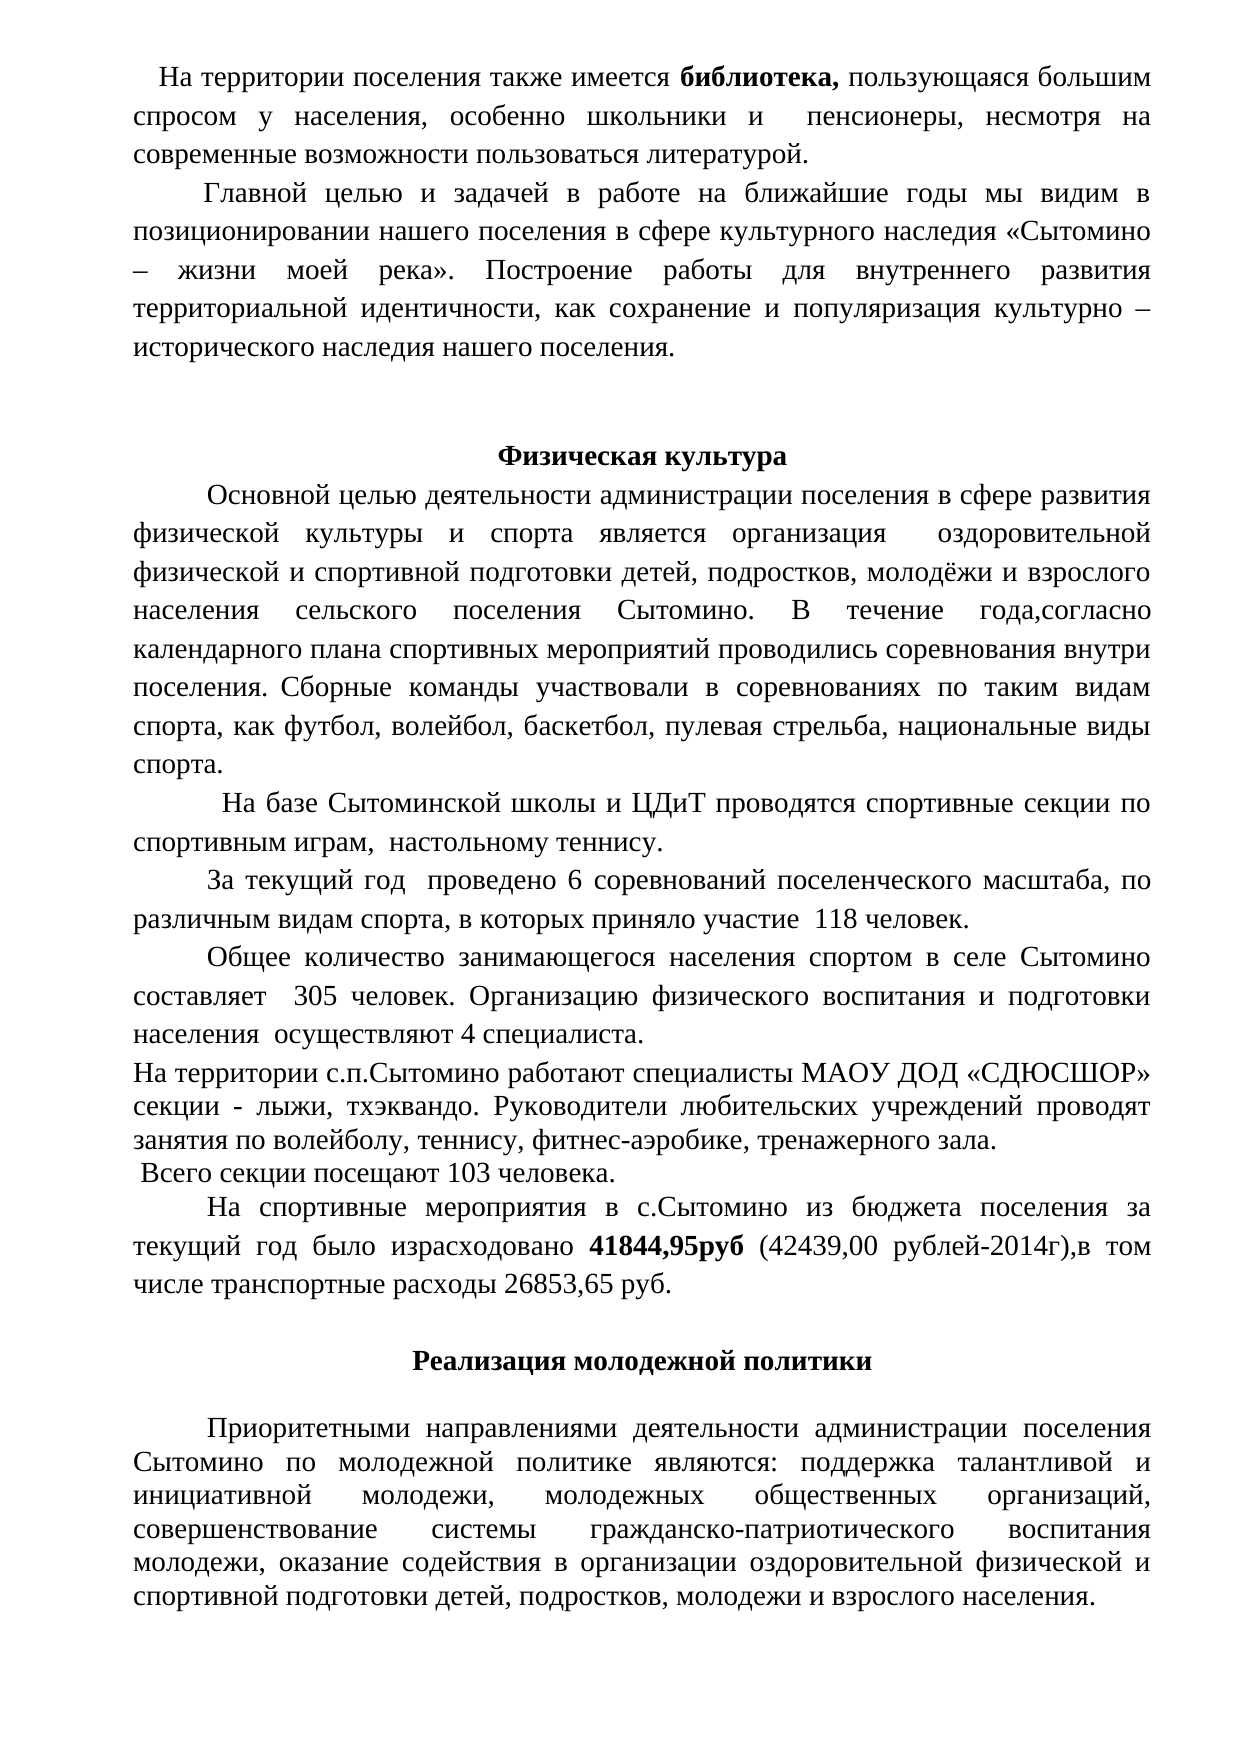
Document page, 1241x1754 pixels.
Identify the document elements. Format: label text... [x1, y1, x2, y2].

text Приоритетными направлениями деятельности администрации поселения Сытомино по молодежной политике являются: поддержка талантливой и инициативной молодежи, молодежных общественных организаций, совершенствование системы гражданско-патриотического воспитания молодежи, оказание содействия в организации оздоровительной физической и спортивной подготовки детей, подростков, молодежи и взрослого населения. [133, 1410, 1152, 1612]
text На базе Сытоминской школы и ЦДиТ проводятся спортивные секции по спортивным играм, настольному теннису. [133, 785, 1152, 857]
text Реализация молодежной политики [133, 1343, 1152, 1377]
text Всего секции посещают 103 человека. [133, 1156, 1152, 1189]
text Физическая культура [133, 438, 1152, 472]
text Общее количество занимающегося населения спортом в селе Сытомино составляет 305 человек. Организацию физического воспитания и подготовки населения осуществляют 4 специалиста. [133, 939, 1152, 1050]
text На территории с.п.Сытомино работают специалисты МАОУ ДОД «СДЮСШОР» секции - лыжи, тхэквандо. Руководители любительских учреждений проводят занятия по волейболу, теннису, фитнес-аэробике, тренажерного зала. [133, 1055, 1152, 1156]
text На территории поселения также имеется библиотека, пользующаяся большим спросом у населения, особенно школьники и пенсионеры, несмотря на современные возможности пользоваться литературой. [133, 59, 1152, 170]
text Главной целью и задачей в работе на ближайшие годы мы видим в позиционировании нашего поселения в сфере культурного наследия «Сытомино – жизни моей река». Построение работы для внутреннего развития территориальной идентичности, как сохранение и популяризация культурно – исторического наследия нашего поселения. [133, 175, 1152, 362]
text На спортивные мероприятия в с.Сытомино из бюджета поселения за текущий год было израсходовано 41844,95руб (42439,00 рублей-2014г),в том числе транспортные расходы 26853,65 руб. [133, 1189, 1152, 1300]
text За текущий год проведено 6 соревнований поселенческого масштаба, по различным видам спорта, в которых приняло участие 118 человек. [133, 862, 1152, 934]
text Основной целью деятельности администрации поселения в сфере развития физической культуры и спорта является организация оздоровительной физической и спортивной подготовки детей, подростков, молодёжи и взрослого населения сельского поселения Сытомино. В течение года,согласно календарного плана спортивных мероприятий проводились соревнования внутри поселения. Сборные команды участвовали в соревнованиях по таким видам спорта, как футбол, волейбол, баскетбол, пулевая стрельба, национальные виды спорта. [133, 477, 1152, 780]
